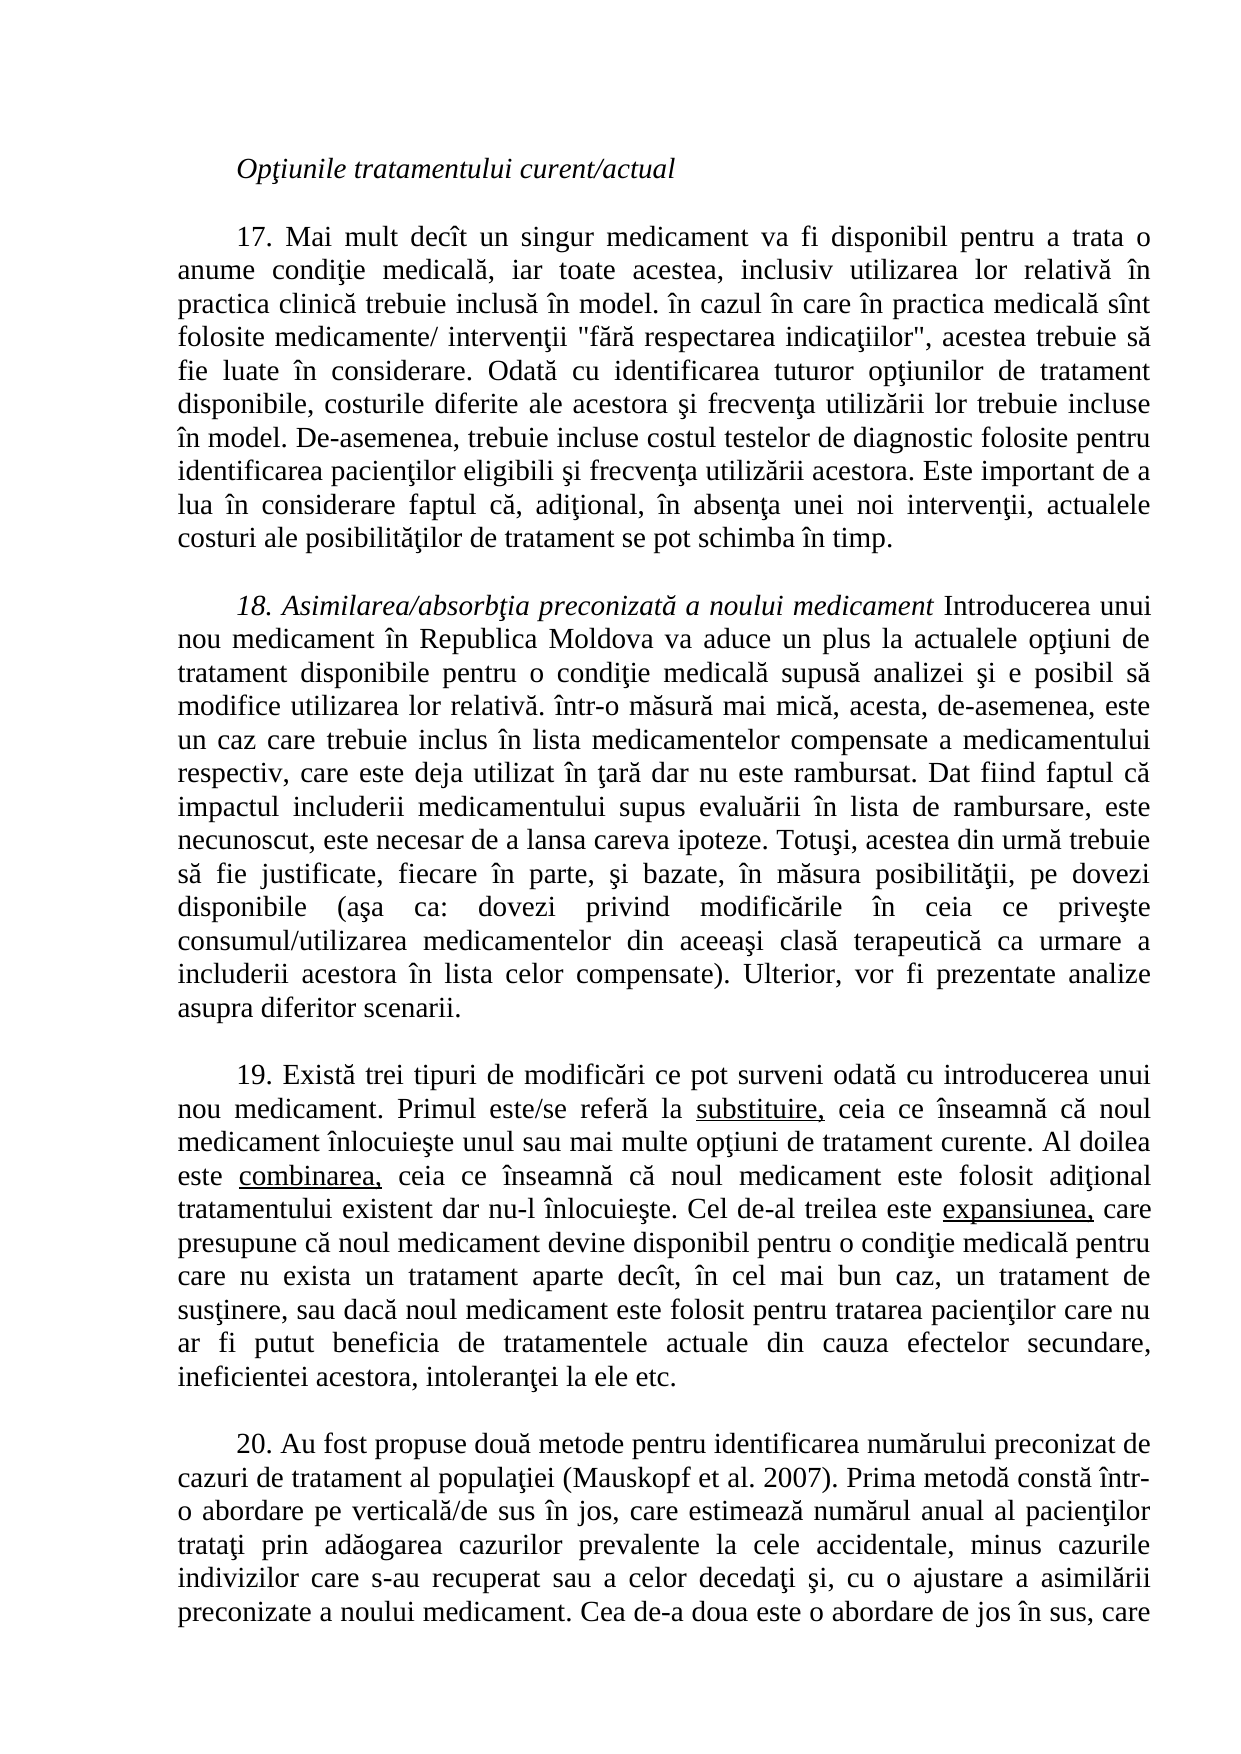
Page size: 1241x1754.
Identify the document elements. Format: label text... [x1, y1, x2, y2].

text 17. Mai mult decît un singur medicament va fi disponibil pentru a trata o anume condiţie medicală, iar toate acestea, inclusiv utilizarea lor relativă în practica clinică trebuie inclusă în model. în cazul în care în practica medicală sînt folosite medicamente/ intervenţii "fără respectarea indicaţiilor", acestea trebuie să fie luate în considerare. Odată cu identificarea tuturor opţiunilor de tratament disponibile, costurile diferite ale acestora şi frecvenţa utilizării lor trebuie incluse în model. De-asemenea, trebuie incluse costul testelor de diagnostic folosite pentru identificarea pacienţilor eligibili şi frecvenţa utilizării acestora. Este important de a lua în considerare faptul că, adiţional, în absenţa unei noi intervenţii, actualele costuri ale posibilităţilor de tratament se pot schimba în timp. [177, 219, 1152, 554]
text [177, 1426, 1152, 1627]
text 18. Asimilarea/absorbţia preconizată a noului medicament Introducerea unui nou medicament în Republica Moldova va aduce un plus la actualele opţiuni de tratament disponibile pentru o condiţie medicală supusă analizei şi e posibil să modifice utilizarea lor relativă. într-o măsură mai mică, acesta, de-asemenea, este un caz care trebuie inclus în lista medicamentelor compensate a medicamentului respectiv, care este deja utilizat în ţară dar nu este rambursat. Dat fiind faptul că impactul includerii medicamentului supus evaluării în lista de rambursare, este necunoscut, este necesar de a lansa careva ipoteze. Totuşi, acestea din urmă trebuie să fie justificate, fiecare în parte, şi bazate, în măsura posibilităţii, pe dovezi disponibile (aşa ca: dovezi privind modificările în ceia ce priveşte consumul/utilizarea medicamentelor din aceeaşi clasă terapeutică ca urmare a includerii acestora în lista celor compensate). Ulterior, vor fi prezentate analize asupra diferitor scenarii. [177, 588, 1152, 1024]
text 19. Există trei tipuri de modificări ce pot surveni odată cu introducerea unui nou medicament. Primul este/se referă la substituire, ceia ce înseamnă că noul medicament înlocuieşte unul sau mai multe opţiuni de tratament curente. Al doilea este combinarea, ceia ce înseamnă că noul medicament este folosit adiţional tratamentului existent dar nu-l înlocuieşte. Cel de-al treilea este expansiunea, care presupune că noul medicament devine disponibil pentru o condiţie medicală pentru care nu exista un tratament aparte decît, în cel mai bun caz, un tratament de susţinere, sau dacă noul medicament este folosit pentru tratarea pacienţilor care nu ar fi putut beneficia de tratamentele actuale din cauza efectelor secundare, ineficientei acestora, intoleranţei la ele etc. [177, 1057, 1152, 1393]
text Opţiunile tratamentului curent/actual [177, 152, 1152, 185]
